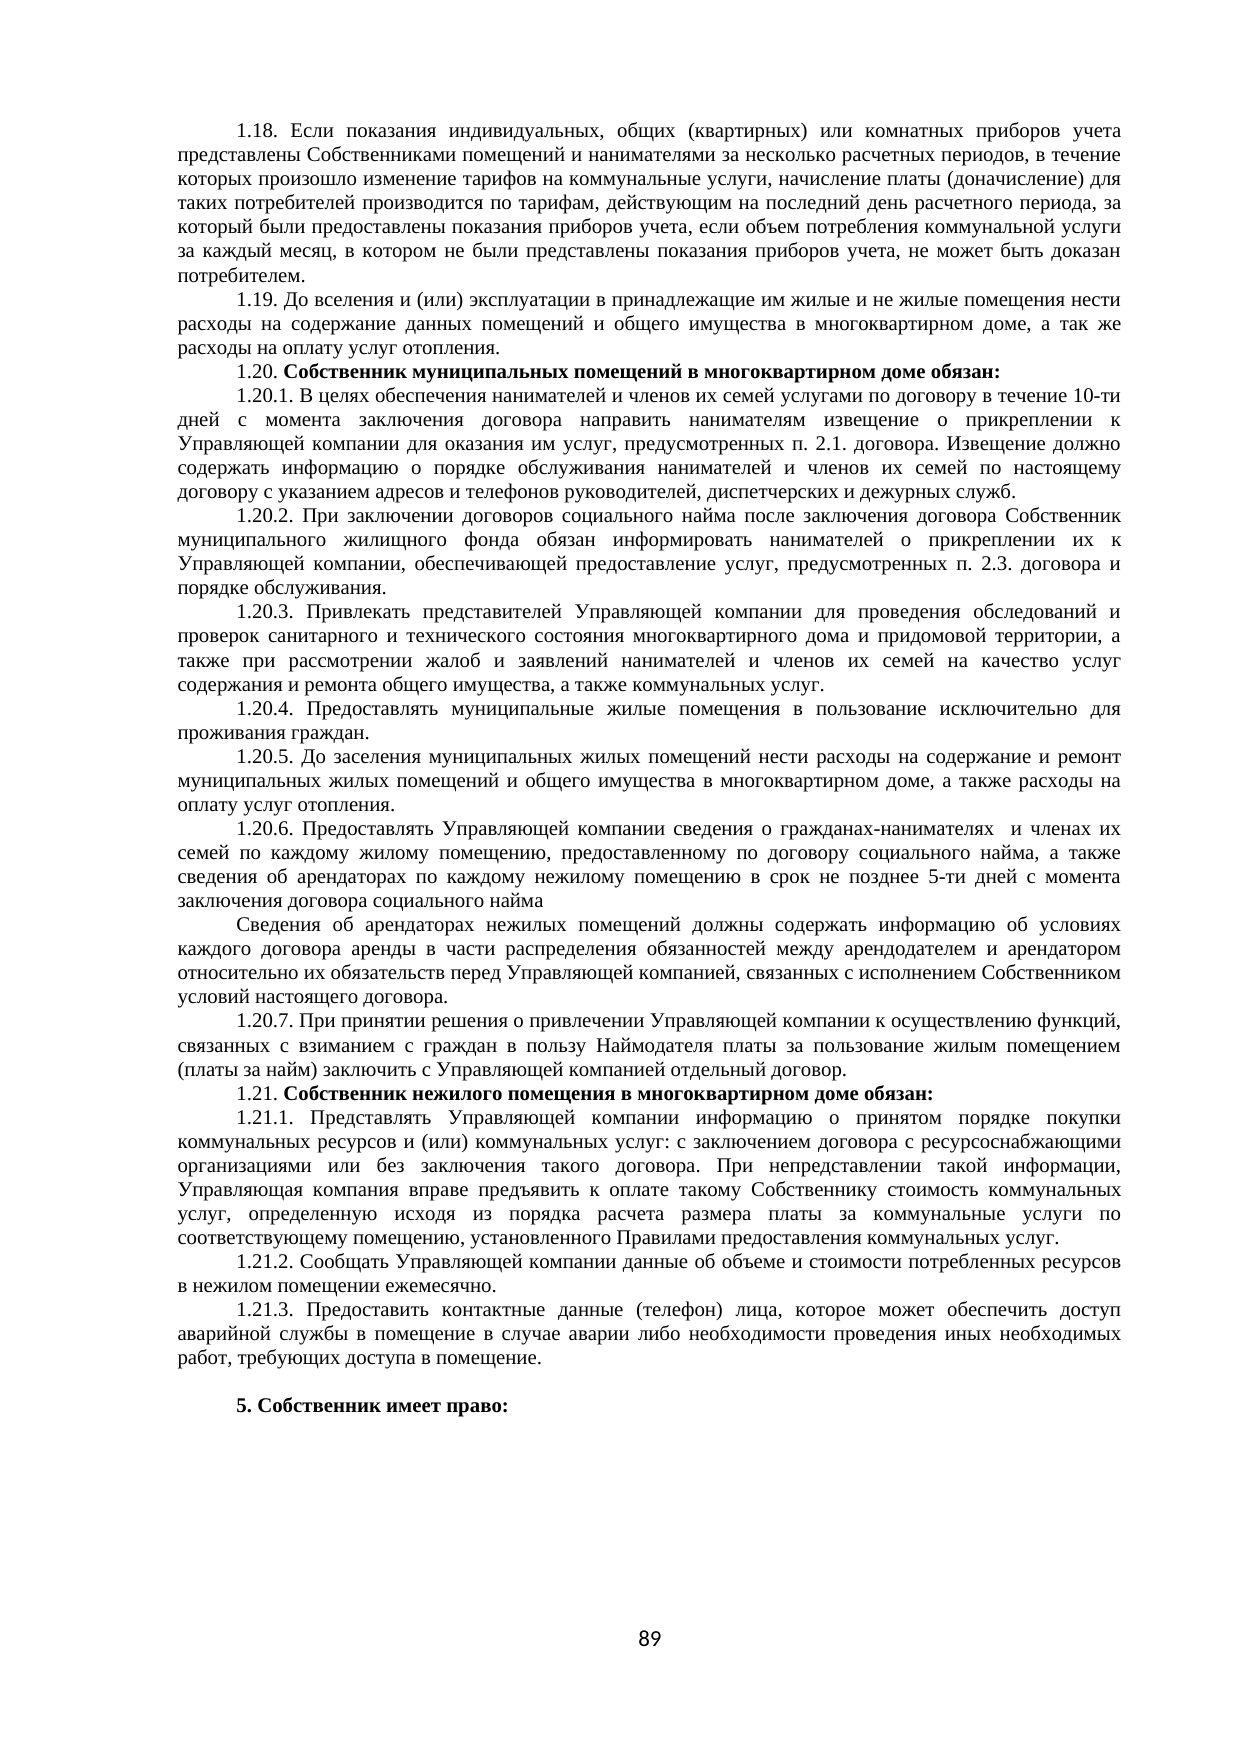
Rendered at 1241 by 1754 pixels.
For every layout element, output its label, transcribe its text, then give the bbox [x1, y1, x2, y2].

text 1.21.3. Предоставить контактные данные (телефон) лица, которое может обеспечить доступ аварийной службы в помещение в случае аварии либо необходимости проведения иных необходимых работ, требующих доступа в помещение. [177, 1297, 1122, 1369]
text 1.20.4. Предоставлять муниципальные жилые помещения в пользование исключительно для проживания граждан. [177, 696, 1122, 744]
text 1.21.1. Представлять Управляющей компании информацию о принятом порядке покупки коммунальных ресурсов и (или) коммунальных услуг: с заключением договора с ресурсоснабжающими организациями или без заключения такого договора. При непредставлении такой информации, Управляющая компания вправе предъявить к оплате такому Собственнику стоимость коммунальных услуг, определенную исходя из порядка расчета размера платы за коммунальные услуги по соответствующему помещению, установленного Правилами предоставления коммунальных услуг. [177, 1105, 1122, 1249]
text 1.20.1. В целях обеспечения нанимателей и членов их семей услугами по договору в течение 10-ти дней с момента заключения договора направить нанимателям извещение о прикреплении к Управляющей компании для оказания им услуг, предусмотренных п. 2.1. договора. Извещение должно содержать информацию о порядке обслуживания нанимателей и членов их семей по настоящему договору с указанием адресов и телефонов руководителей, диспетчерских и дежурных служб. [177, 383, 1122, 503]
text 1.20.2. При заключении договоров социального найма после заключения договора Собственник муниципального жилищного фонда обязан информировать нанимателей о прикреплении их к Управляющей компании, обеспечивающей предоставление услуг, предусмотренных п. 2.3. договора и порядке обслуживания. [177, 503, 1122, 599]
text 1.18. Если показания индивидуальных, общих (квартирных) или комнатных приборов учета представлены Собственниками помещений и нанимателями за несколько расчетных периодов, в течение которых произошло изменение тарифов на коммунальные услуги, начисление платы (доначисление) для таких потребителей производится по тарифам, действующим на последний день расчетного периода, за который были предоставлены показания приборов учета, если объем потребления коммунальной услуги за каждый месяц, в котором не были представлены показания приборов учета, не может быть доказан потребителем. [177, 118, 1122, 287]
text 1.20.3. Привлекать представителей Управляющей компании для проведения обследований и проверок санитарного и технического состояния многоквартирного дома и придомовой территории, а также при рассмотрении жалоб и заявлений нанимателей и членов их семей на качество услуг содержания и ремонта общего имущества, а также коммунальных услуг. [177, 599, 1122, 696]
text 1.19. До вселения и (или) эксплуатации в принадлежащие им жилые и не жилые помещения нести расходы на содержание данных помещений и общего имущества в многоквартирном доме, а так же расходы на оплату услуг отопления. [177, 287, 1122, 359]
text Сведения об арендаторах нежилых помещений должны содержать информацию об условиях каждого договора аренды в части распределения обязанностей между арендодателем и арендатором относительно их обязательств перед Управляющей компанией, связанных с исполнением Собственником условий настоящего договора. [177, 912, 1122, 1008]
text 1.21. Собственник нежилого помещения в многоквартирном доме обязан: [177, 1081, 1122, 1105]
text 5. Собственник имеет право: [177, 1393, 1122, 1417]
text 1.20.5. До заселения муниципальных жилых помещений нести расходы на содержание и ремонт муниципальных жилых помещений и общего имущества в многоквартирном доме, а также расходы на оплату услуг отопления. [177, 744, 1122, 816]
text 1.20.7. При принятии решения о привлечении Управляющей компании к осуществлению функций, связанных с взиманием с граждан в пользу Наймодателя платы за пользование жилым помещением (платы за найм) заключить с Управляющей компанией отдельный договор. [177, 1008, 1122, 1081]
text 1.20. Собственник муниципальных помещений в многоквартирном доме обязан: [177, 359, 1122, 383]
text 1.20.6. Предоставлять Управляющей компании сведения о гражданах-нанимателях и членах их семей по каждому жилому помещению, предоставленному по договору социального найма, а также сведения об арендаторах по каждому нежилому помещению в срок не позднее 5-ти дней с момента заключения договора социального найма [177, 816, 1122, 912]
text 1.21.2. Сообщать Управляющей компании данные об объеме и стоимости потребленных ресурсов в нежилом помещении ежемесячно. [177, 1249, 1122, 1297]
